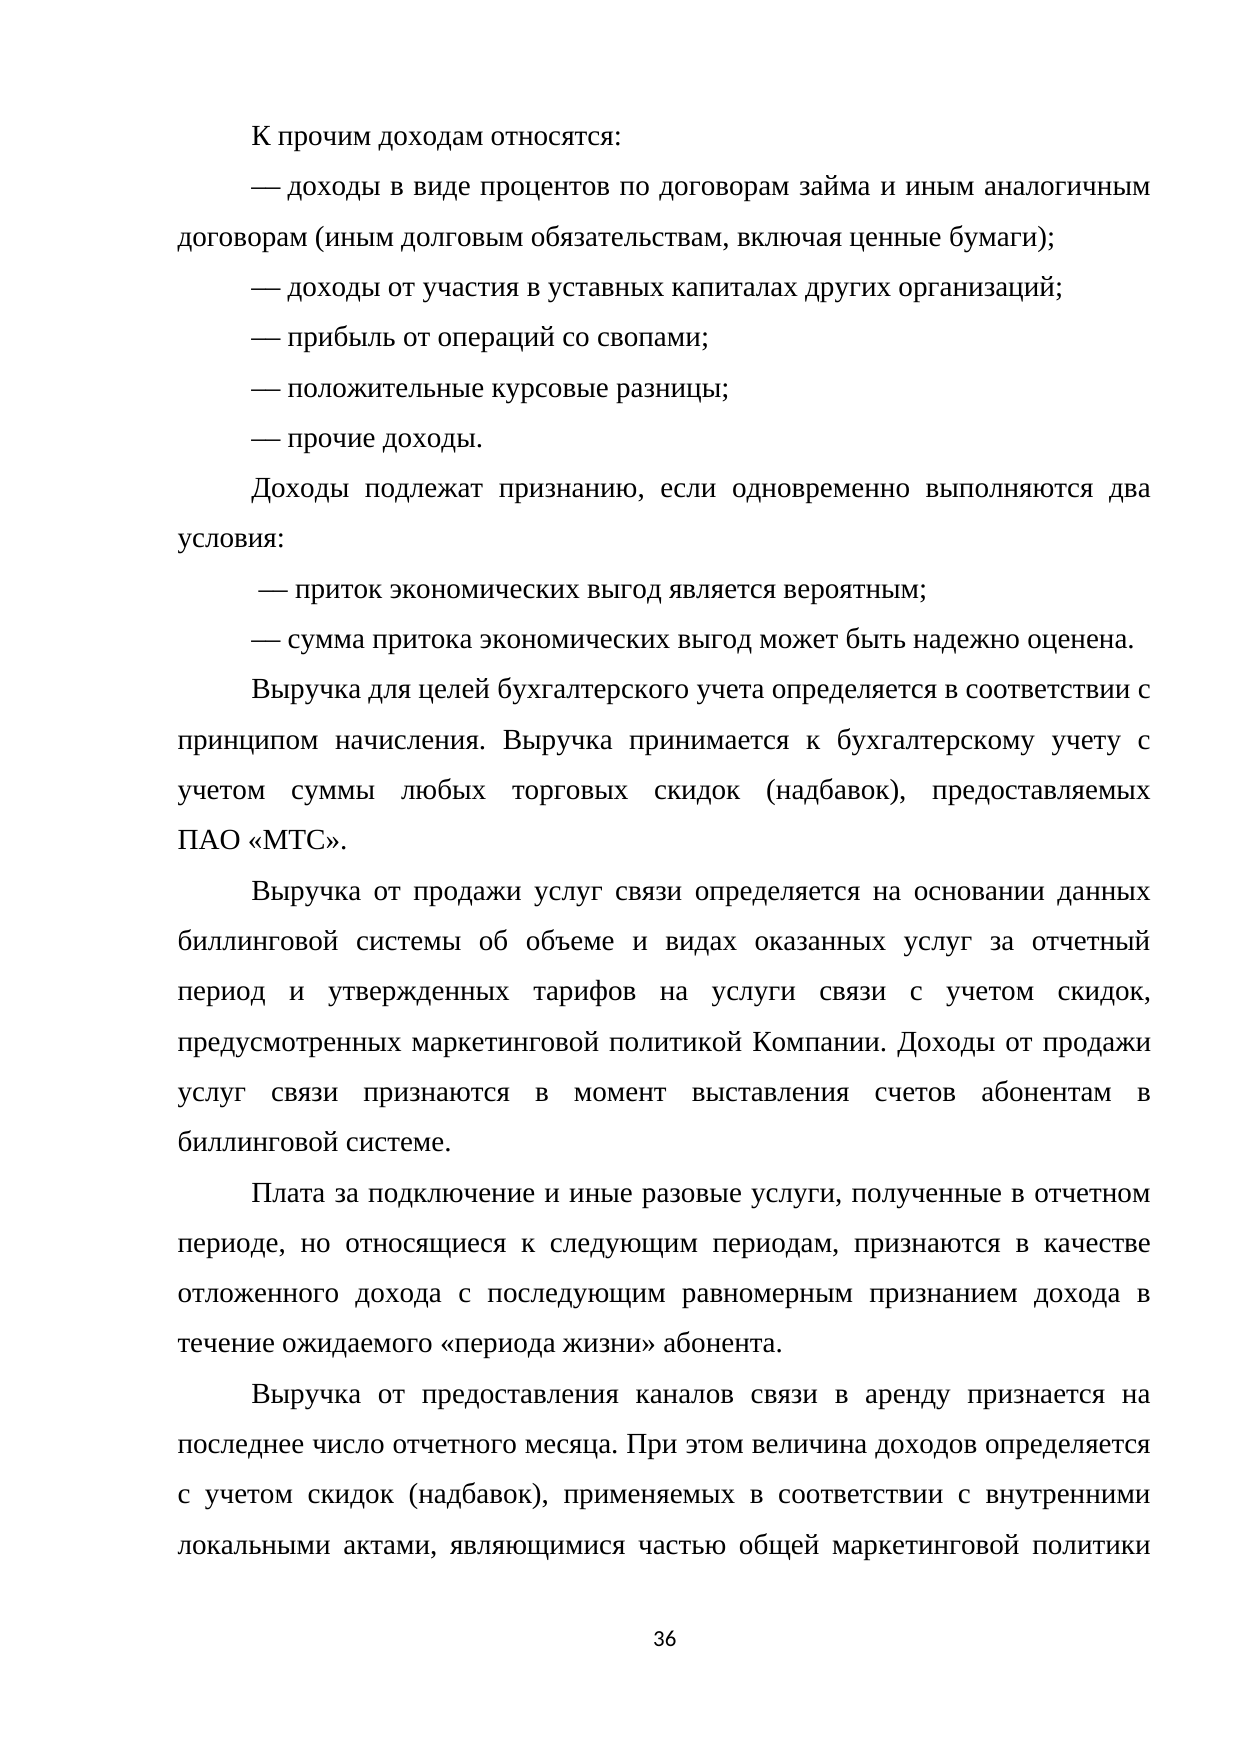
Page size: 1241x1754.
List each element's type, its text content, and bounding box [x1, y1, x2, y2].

text –– прочие доходы. [177, 420, 1152, 453]
text –– доходы от участия в уставных капиталах других организаций; [177, 269, 1152, 303]
text –– доходы в виде процентов по договорам займа и иным аналогичным договорам (иным долговым обязательствам, включая ценные бумаги); [177, 168, 1152, 252]
text Плата за подключение и иные разовые услуги, полученные в отчетном периоде, но относящиеся к следующим периодам, признаются в качестве отложенного дохода с последующим равномерным признанием дохода в течение ожидаемого «периода жизни» абонента. [177, 1175, 1152, 1359]
text Доходы подлежат признанию, если одновременно выполняются два условия: [177, 470, 1152, 554]
text Выручка от продажи услуг связи определяется на основании данных биллинговой системы об объеме и видах оказанных услуг за отчетный период и утвержденных тарифов на услуги связи с учетом скидок, предусмотренных маркетинговой политикой Компании. Доходы от продажи услуг связи признаются в момент выставления счетов абонентам в биллинговой системе. [177, 873, 1152, 1158]
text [177, 1376, 1152, 1560]
text К прочим доходам относятся: [177, 118, 1152, 152]
text –– сумма притока экономических выгод может быть надежно оценена. [177, 621, 1152, 655]
text –– приток экономических выгод является вероятным; [177, 571, 1152, 604]
text Выручка для целей бухгалтерского учета определяется в соответствии с принципом начисления. Выручка принимается к бухгалтерскому учету с учетом суммы любых торговых скидок (надбавок), предоставляемых ПАО «МТС». [177, 672, 1152, 856]
text –– прибыль от операций со свопами; [177, 319, 1152, 353]
text –– положительные курсовые разницы; [177, 370, 1152, 403]
